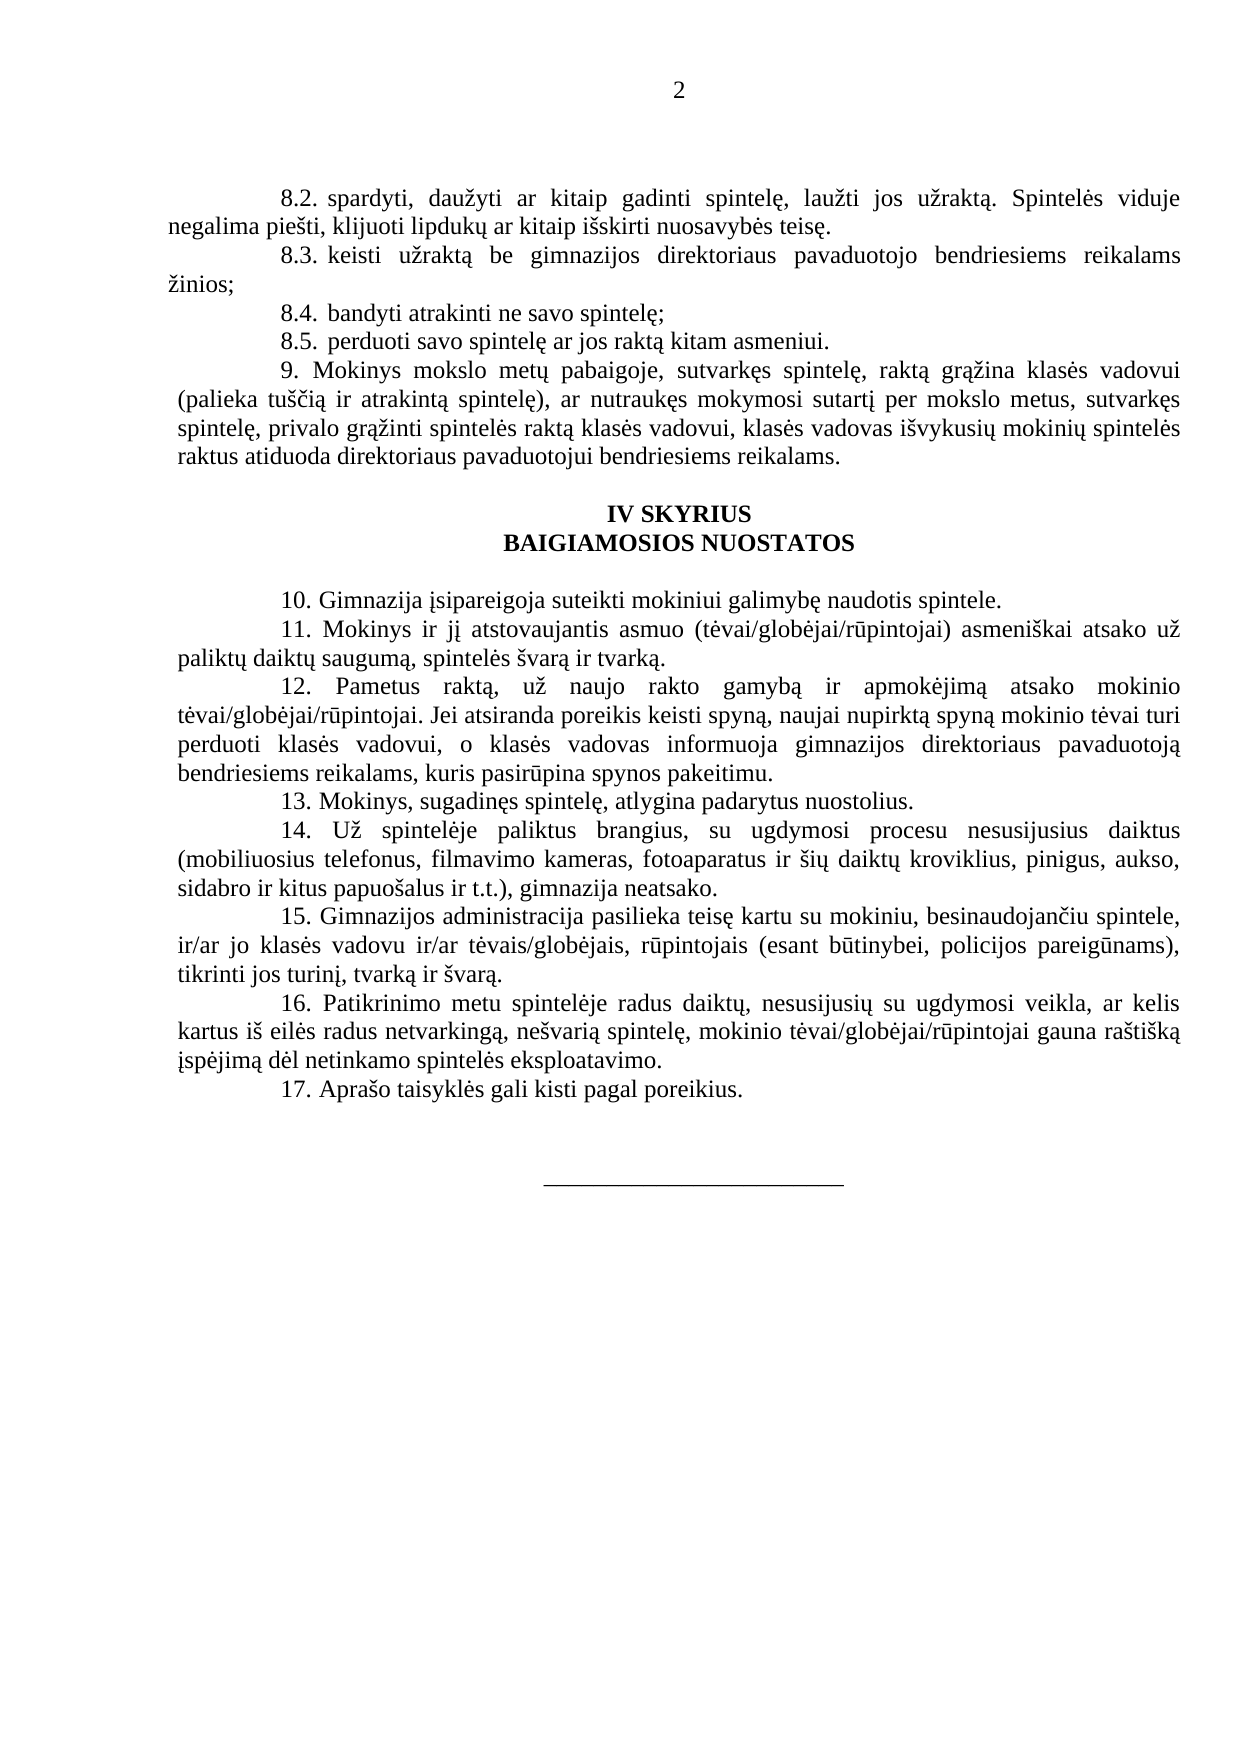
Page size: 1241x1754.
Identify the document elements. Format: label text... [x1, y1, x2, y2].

list Patikrinimo metu spintelėje radus daiktų, nesusijusių su ugdymosi veikla, ar kelis kartus iš eilės radus netvarkingą, nešvarią spintelę, mokinio tėvai/globėjai/rūpintojai gauna raštišką įspėjimą dėl netinkamo spintelės eksploatavimo. [177, 988, 1181, 1074]
text ________________________ [177, 1160, 1166, 1189]
list Gimnazija įsipareigoja suteikti mokiniui galimybę naudotis spintele. [177, 585, 1181, 614]
list keisti užraktą be gimnazijos direktoriaus pavaduotojo bendriesiems reikalams žinios; [168, 240, 1181, 298]
list Mokinys ir jį atstovaujantis asmuo (tėvai/globėjai/rūpintojai) asmeniškai atsako už paliktų daiktų saugumą, spintelės švarą ir tvarką. [177, 614, 1181, 671]
list Mokinys mokslo metų pabaigoje, sutvarkęs spintelę, raktą grąžina klasės vadovui (palieka tuščią ir atrakintą spintelę), ar nutraukęs mokymosi sutartį per mokslo metus, sutvarkęs spintelę, privalo grąžinti spintelės raktą klasės vadovui, klasės vadovas išvykusių mokinių spintelės raktus atiduoda direktoriaus pavaduotojui bendriesiems reikalams. [177, 355, 1181, 470]
text BAIGIAMOSIOS NUOSTATOS [177, 528, 1181, 556]
text IV SKYRIUS [177, 499, 1181, 528]
list Pametus raktą, už naujo rakto gamybą ir apmokėjimą atsako mokinio tėvai/globėjai/rūpintojai. Jei atsiranda poreikis keisti spyną, naujai nupirktą spyną mokinio tėvai turi perduoti klasės vadovui, o klasės vadovas informuoja gimnazijos direktoriaus pavaduotoją bendriesiems reikalams, kuris pasirūpina spynos pakeitimu. [177, 671, 1181, 786]
list Už spintelėje paliktus brangius, su ugdymosi procesu nesusijusius daiktus (mobiliuosius telefonus, filmavimo kameras, fotoaparatus ir šių daiktų kroviklius, pinigus, aukso, sidabro ir kitus papuošalus ir t.t.), gimnazija neatsako. [177, 815, 1181, 901]
list Gimnazijos administracija pasilieka teisę kartu su mokiniu, besinaudojančiu spintele, ir/ar jo klasės vadovu ir/ar tėvais/globėjais, rūpintojais (esant būtinybei, policijos pareigūnams), tikrinti jos turinį, tvarką ir švarą. [177, 901, 1181, 988]
list Mokinys, sugadinęs spintelę, atlygina padarytus nuostolius. [177, 786, 1181, 815]
list Aprašo taisyklės gali kisti pagal poreikius. [177, 1074, 1181, 1103]
list bandyti atrakinti ne savo spintelę; [168, 298, 1181, 326]
list perduoti savo spintelę ar jos raktą kitam asmeniui. [168, 326, 1181, 355]
list spardyti, daužyti ar kitaip gadinti spintelę, laužti jos užraktą. Spintelės viduje negalima piešti, klijuoti lipdukų ar kitaip išskirti nuosavybės teisę. [168, 183, 1181, 240]
